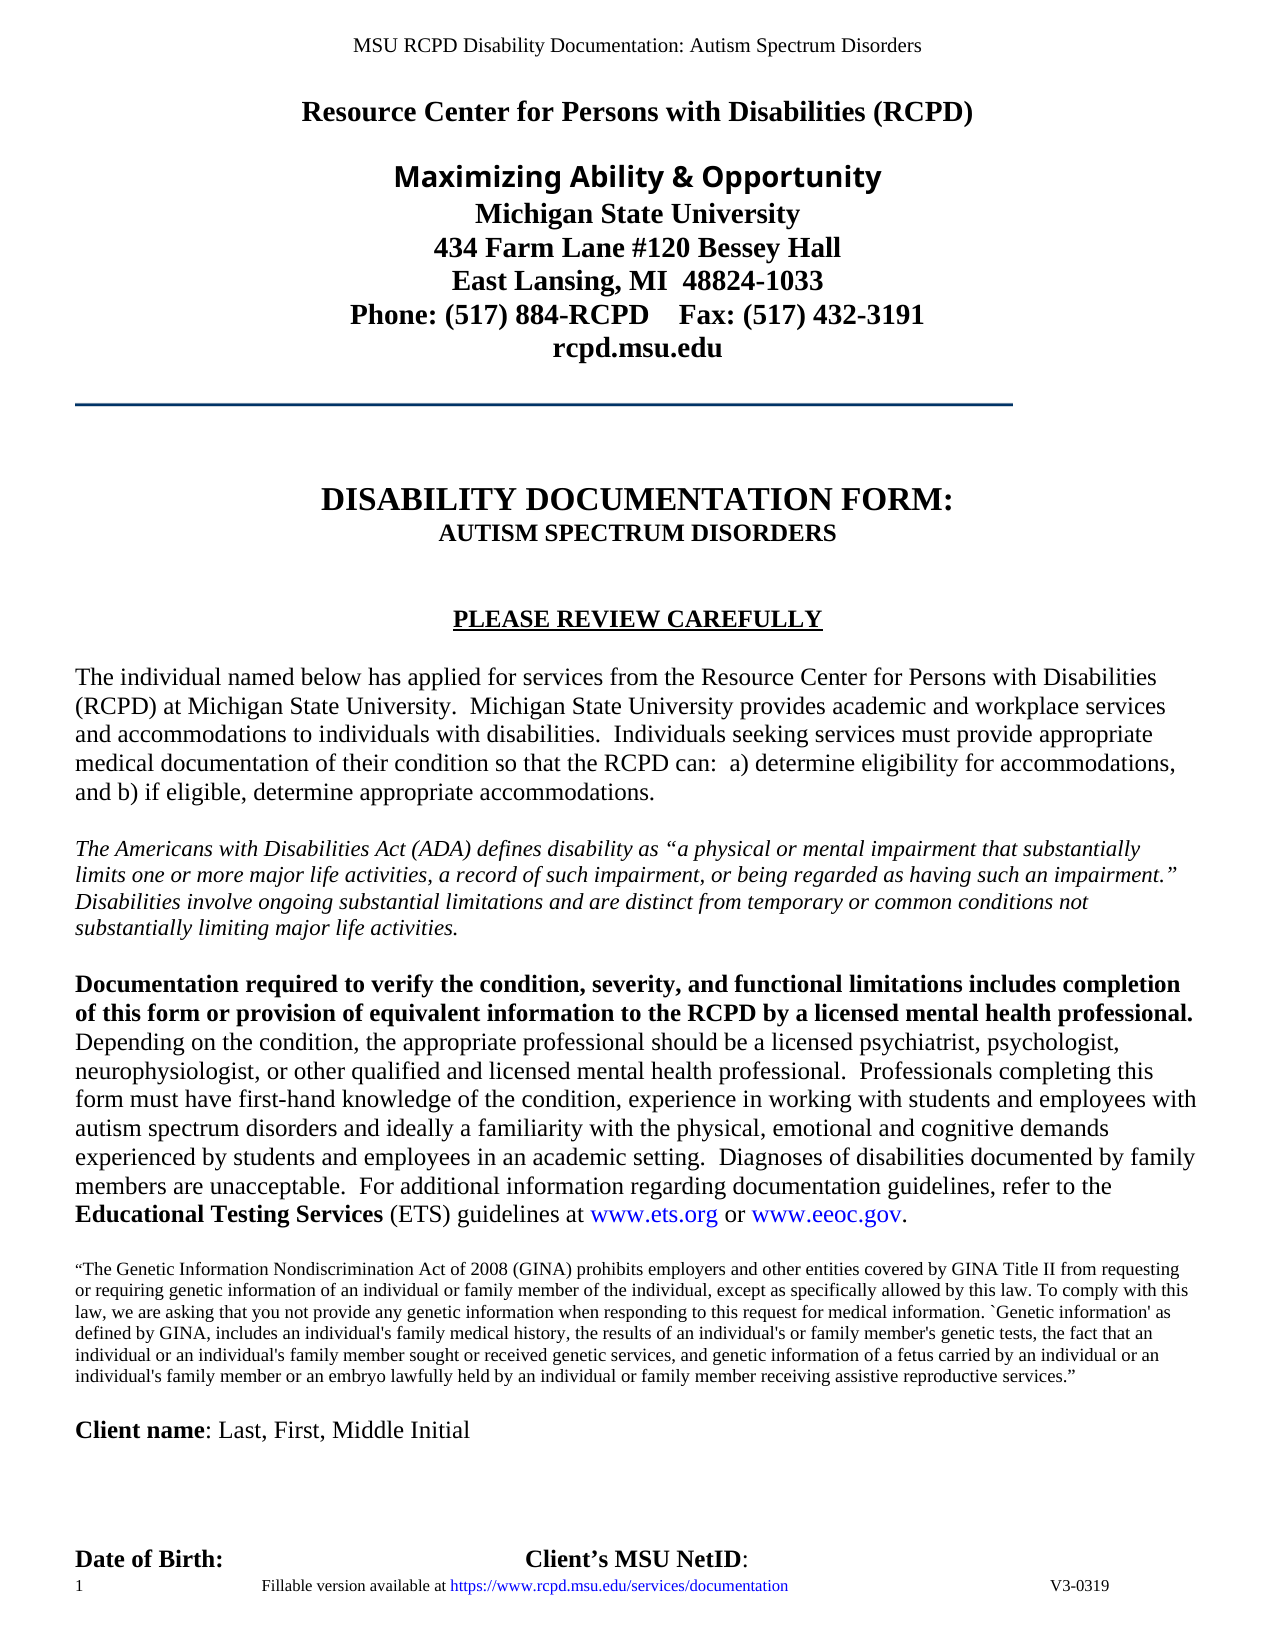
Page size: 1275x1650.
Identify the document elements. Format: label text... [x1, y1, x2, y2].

text rcpd.msu.edu [75, 330, 1200, 364]
text Resource Center for Persons with Disabilities (RCPD) [75, 94, 1200, 128]
text 434 Farm Lane #120 Bessey Hall [75, 230, 1200, 263]
subtitle PLEASE REVIEW CAREFULLY [75, 604, 1200, 633]
text Phone: (517) 884-RCPD Fax: (517) 432-3191 [75, 297, 1200, 330]
text DISABILITY DOCUMENTATION FORM: [75, 479, 1200, 518]
text Michigan State University [75, 196, 1200, 230]
text The Americans with Disabilities Act (ADA) defines disability as “a physical or mental impairment that substantially limits one or more major life activities, a record of such impairment, or being regarded as having such an impairment.” Disabilities involve ongoing substantial limitations and are distinct from temporary or common conditions not substantially limiting major life activities. [75, 835, 1200, 940]
picture [75, 397, 1013, 413]
text The individual named below has applied for services from the Resource Center for Persons with Disabilities (RCPD) at Michigan State University. Michigan State University provides academic and workplace services and accommodations to individuals with disabilities. Individuals seeking services must provide appropriate medical documentation of their condition so that the RCPD can: a) determine eligibility for accommodations, and b) if eligible, determine appropriate accommodations. [75, 662, 1200, 806]
text Date of Birth: Client’s MSU NetID: [75, 1541, 1200, 1574]
text Client name: Last, First, Middle Initial [75, 1416, 1200, 1444]
text Maximizing Ability & Opportunity [75, 156, 1200, 196]
text “The Genetic Information Nondiscrimination Act of 2008 (GINA) prohibits employers and other entities covered by GINA Title II from requesting or requiring genetic information of an individual or family member of the individual, except as specifically allowed by this law. To comply with this law, we are asking that you not provide any genetic information when responding to this request for medical information. `Genetic information' as defined by GINA, includes an individual's family medical history, the results of an individual's or family member's genetic tests, the fact that an individual or an individual's family member sought or received genetic services, and genetic information of a fetus carried by an individual or an individual's family member or an embryo lawfully held by an individual or family member receiving assistive reproductive services.” [75, 1257, 1200, 1387]
text Documentation required to verify the condition, severity, and functional limitations includes completion of this form or provision of equivalent information to the RCPD by a licensed mental health professional. Depending on the condition, the appropriate professional should be a licensed psychiatrist, psychologist, neurophysiologist, or other qualified and licensed mental health professional. Professionals completing this form must have first-hand knowledge of the condition, experience in working with students and employees with autism spectrum disorders and ideally a familiarity with the physical, emotional and cognitive demands experienced by students and employees in an academic setting. Diagnoses of disabilities documented by family members are unacceptable. For additional information regarding documentation guidelines, refer to the Educational Testing Services (ETS) guidelines at www.ets.org or www.eeoc.gov. [75, 969, 1200, 1228]
text autism spectrum disorders [75, 518, 1200, 547]
text East Lansing, MI 48824-1033 [75, 263, 1200, 297]
